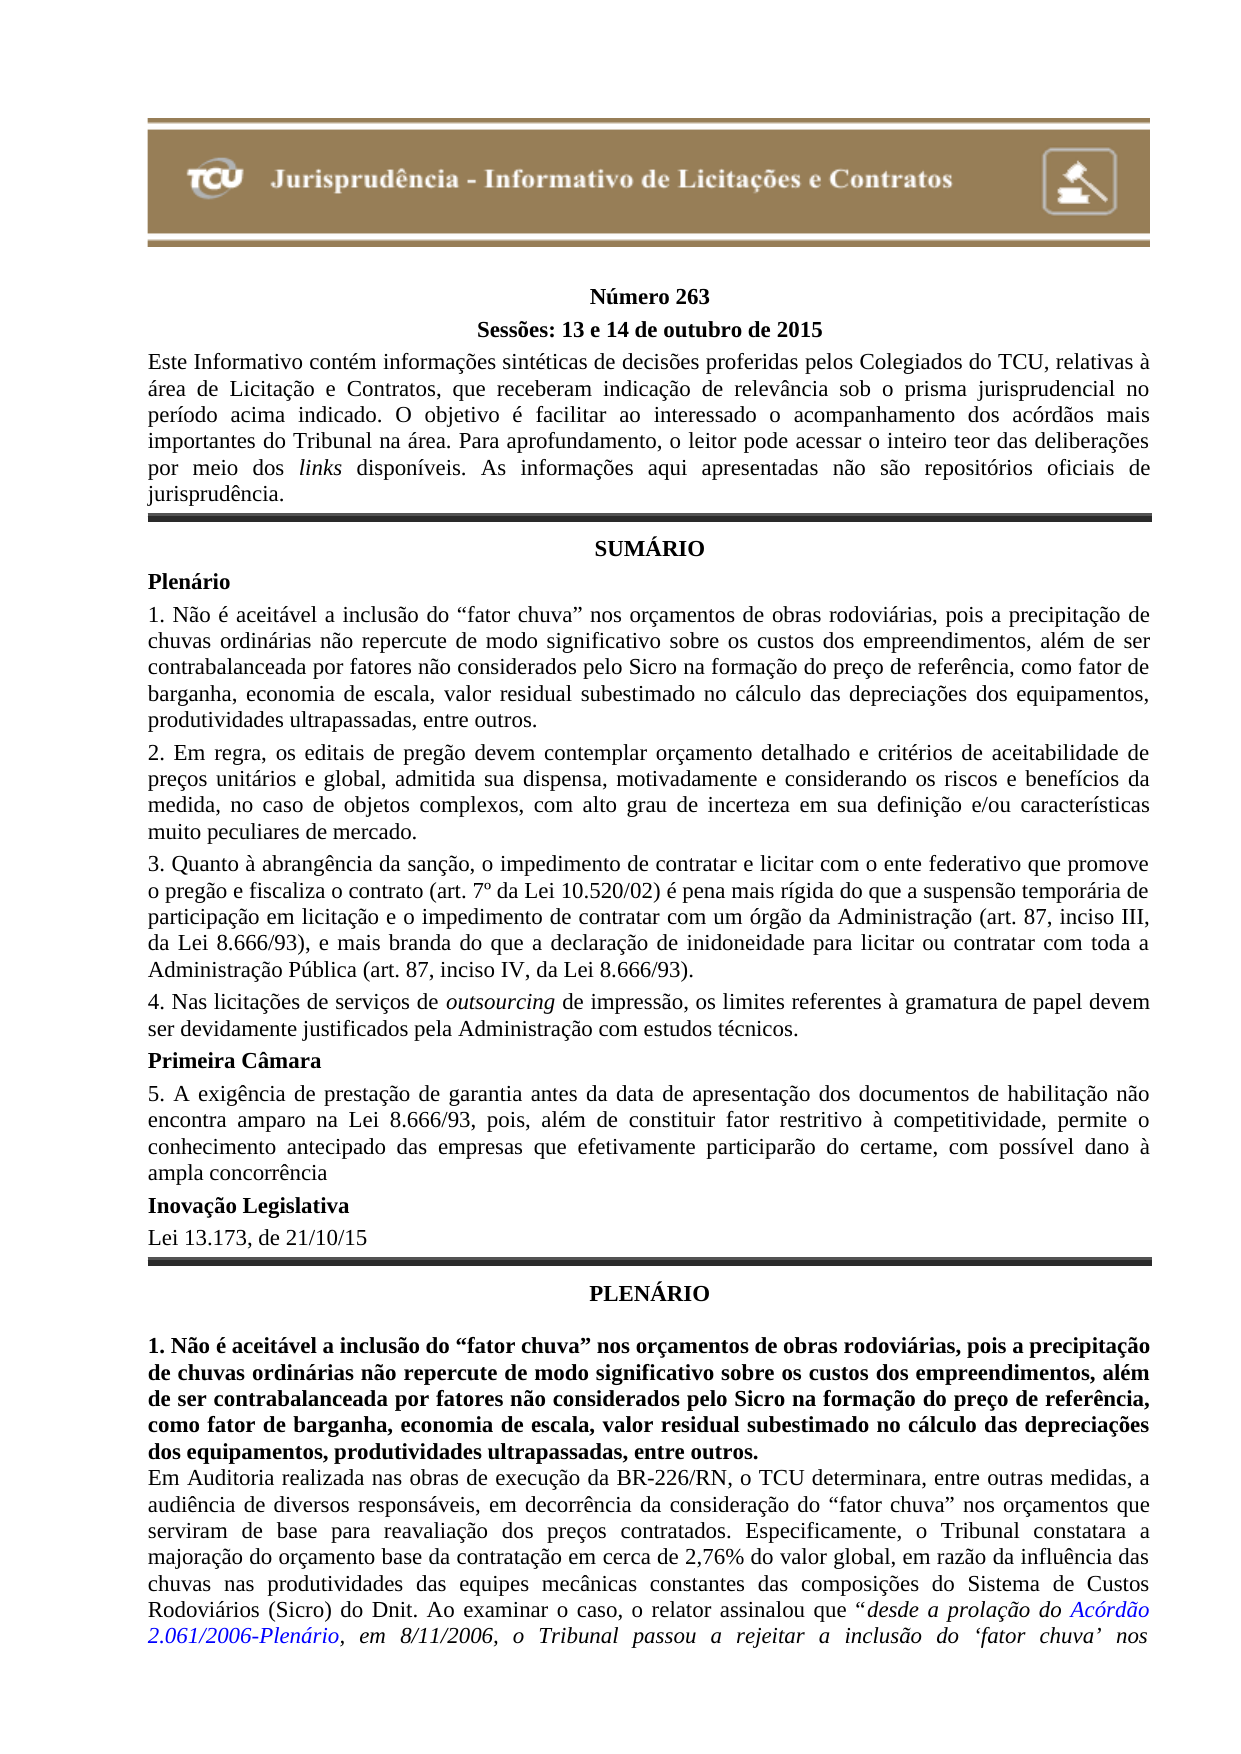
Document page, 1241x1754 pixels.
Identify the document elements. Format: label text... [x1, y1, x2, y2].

text Inovação Legislativa [148, 1192, 1152, 1218]
text Plenário [148, 568, 1152, 594]
picture [147, 118, 1150, 247]
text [148, 1464, 1152, 1649]
subtitle Número 263 [148, 283, 1152, 309]
text SUMÁRIO [148, 525, 1152, 562]
text 3. Quanto à abrangência da sanção, o impedimento de contratar e licitar com o ente federativo que promove o pregão e fiscaliza o contrato (art. 7º da Lei 10.520/02) é pena mais rígida do que a suspensão temporária de participação em licitação e o impedimento de contratar com um órgão da Administração (art. 87, inciso III, da Lei 8.666/93), e mais branda do que a declaração de inidoneidade para licitar ou contratar com toda a Administração Pública (art. 87, inciso IV, da Lei 8.666/93). [148, 850, 1152, 982]
text Primeira Câmara [148, 1047, 1152, 1074]
text 4. Nas licitações de serviços de outsourcing de impressão, os limites referentes à gramatura de papel devem ser devidamente justificados pela Administração com estudos técnicos. [148, 988, 1152, 1041]
text PLENÁRIO [148, 1269, 1152, 1306]
text 1. Não é aceitável a inclusão do “fator chuva” nos orçamentos de obras rodoviárias, pois a precipitação de chuvas ordinárias não repercute de modo significativo sobre os custos dos empreendimentos, além de ser contrabalanceada por fatores não considerados pelo Sicro na formação do preço de referência, como fator de barganha, economia de escala, valor residual subestimado no cálculo das depreciações dos equipamentos, produtividades ultrapassadas, entre outros. [148, 1332, 1152, 1464]
text 2. Em regra, os editais de pregão devem contemplar orçamento detalhado e critérios de aceitabilidade de preços unitários e global, admitida sua dispensa, motivadamente e considerando os riscos e benefícios da medida, no caso de objetos complexos, com alto grau de incerteza em sua definição e/ou características muito peculiares de mercado. [148, 739, 1152, 844]
text Este Informativo contém informações sintéticas de decisões proferidas pelos Colegiados do TCU, relativas à área de Licitação e Contratos, que receberam indicação de relevância sob o prisma jurisprudencial no período acima indicado. O objetivo é facilitar ao interessado o acompanhamento dos acórdãos mais importantes do Tribunal na área. Para aprofundamento, o leitor pode acessar o inteiro teor das deliberações por meio dos links disponíveis. As informações aqui apresentadas não são repositórios oficiais de jurisprudência. [148, 348, 1152, 506]
text Lei 13.173, de 21/10/15 [148, 1224, 1152, 1251]
text 1. Não é aceitável a inclusão do “fator chuva” nos orçamentos de obras rodoviárias, pois a precipitação de chuvas ordinárias não repercute de modo significativo sobre os custos dos empreendimentos, além de ser contrabalanceada por fatores não considerados pelo Sicro na formação do preço de referência, como fator de barganha, economia de escala, valor residual subestimado no cálculo das depreciações dos equipamentos, produtividades ultrapassadas, entre outros. [148, 601, 1152, 732]
subtitle Sessões: 13 e 14 de outubro de 2015 [148, 316, 1152, 342]
text 5. A exigência de prestação de garantia antes da data de apresentação dos documentos de habilitação não encontra amparo na Lei 8.666/93, pois, além de constituir fator restritivo à competitividade, permite o conhecimento antecipado das empresas que efetivamente participarão do certame, com possível dano à ampla concorrência [148, 1080, 1152, 1185]
